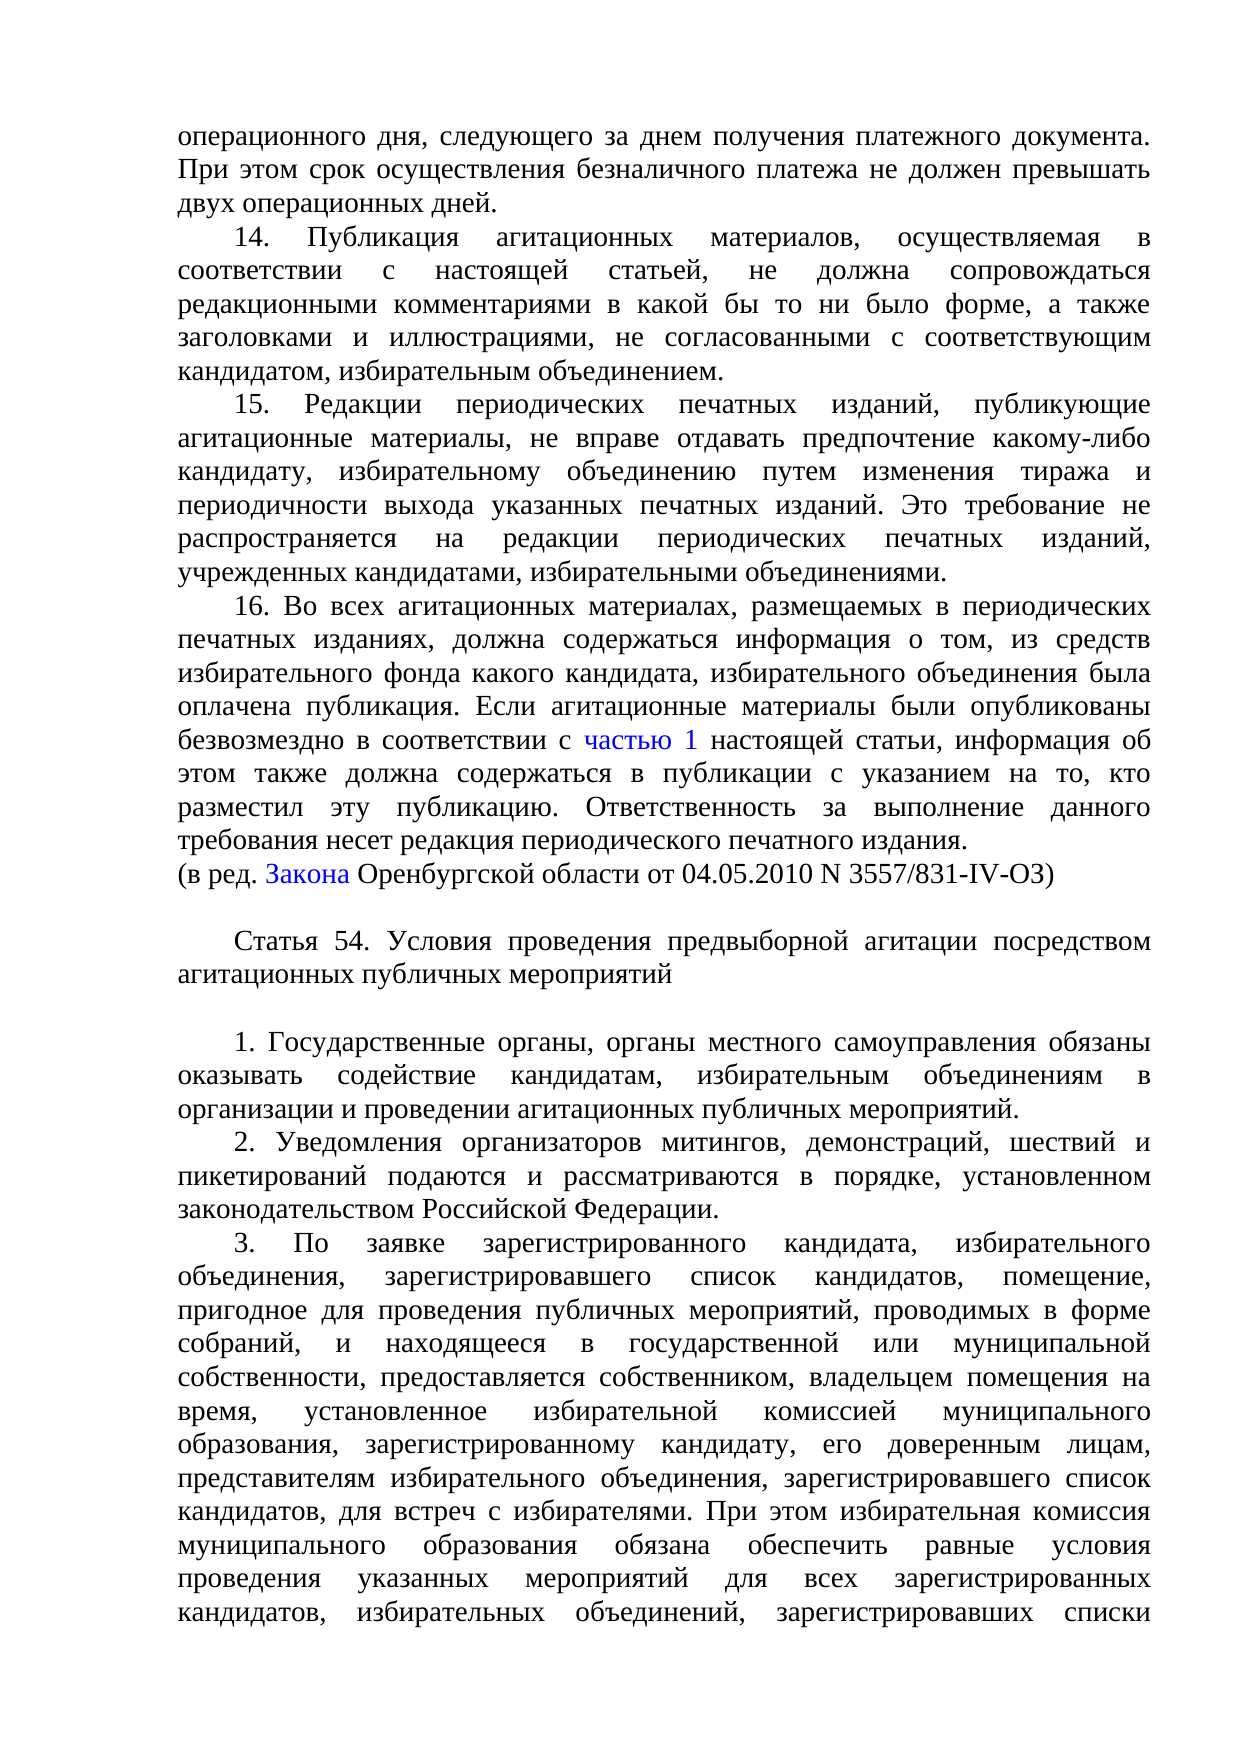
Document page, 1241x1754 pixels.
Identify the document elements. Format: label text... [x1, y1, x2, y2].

text Статья 54. Условия проведения предвыборной агитации посредством агитационных публичных мероприятий [177, 923, 1152, 990]
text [177, 1225, 1152, 1627]
text 2. Уведомления организаторов митингов, демонстраций, шествий и пикетирований подаются и рассматриваются в порядке, установленном законодательством Российской Федерации. [177, 1124, 1152, 1225]
text 14. Публикация агитационных материалов, осуществляемая в соответствии с настоящей статьей, не должна сопровождаться редакционными комментариями в какой бы то ни было форме, а также заголовками и иллюстрациями, не согласованными с соответствующим кандидатом, избирательным объединением. [177, 219, 1152, 386]
text (в ред. Закона Оренбургской области от 04.05.2010 N 3557/831-IV-ОЗ) [177, 856, 1152, 889]
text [177, 118, 1152, 219]
text 1. Государственные органы, органы местного самоуправления обязаны оказывать содействие кандидатам, избирательным объединениям в организации и проведении агитационных публичных мероприятий. [177, 1024, 1152, 1124]
text 15. Редакции периодических печатных изданий, публикующие агитационные материалы, не вправе отдавать предпочтение какому-либо кандидату, избирательному объединению путем изменения тиража и периодичности выхода указанных печатных изданий. Это требование не распространяется на редакции периодических печатных изданий, учрежденных кандидатами, избирательными объединениями. [177, 386, 1152, 588]
text 16. Во всех агитационных материалах, размещаемых в периодических печатных изданиях, должна содержаться информация о том, из средств избирательного фонда какого кандидата, избирательного объединения была оплачена публикация. Если агитационные материалы были опубликованы безвозмездно в соответствии с частью 1 настоящей статьи, информация об этом также должна содержаться в публикации с указанием на то, кто разместил эту публикацию. Ответственность за выполнение данного требования несет редакция периодического печатного издания. [177, 588, 1152, 856]
